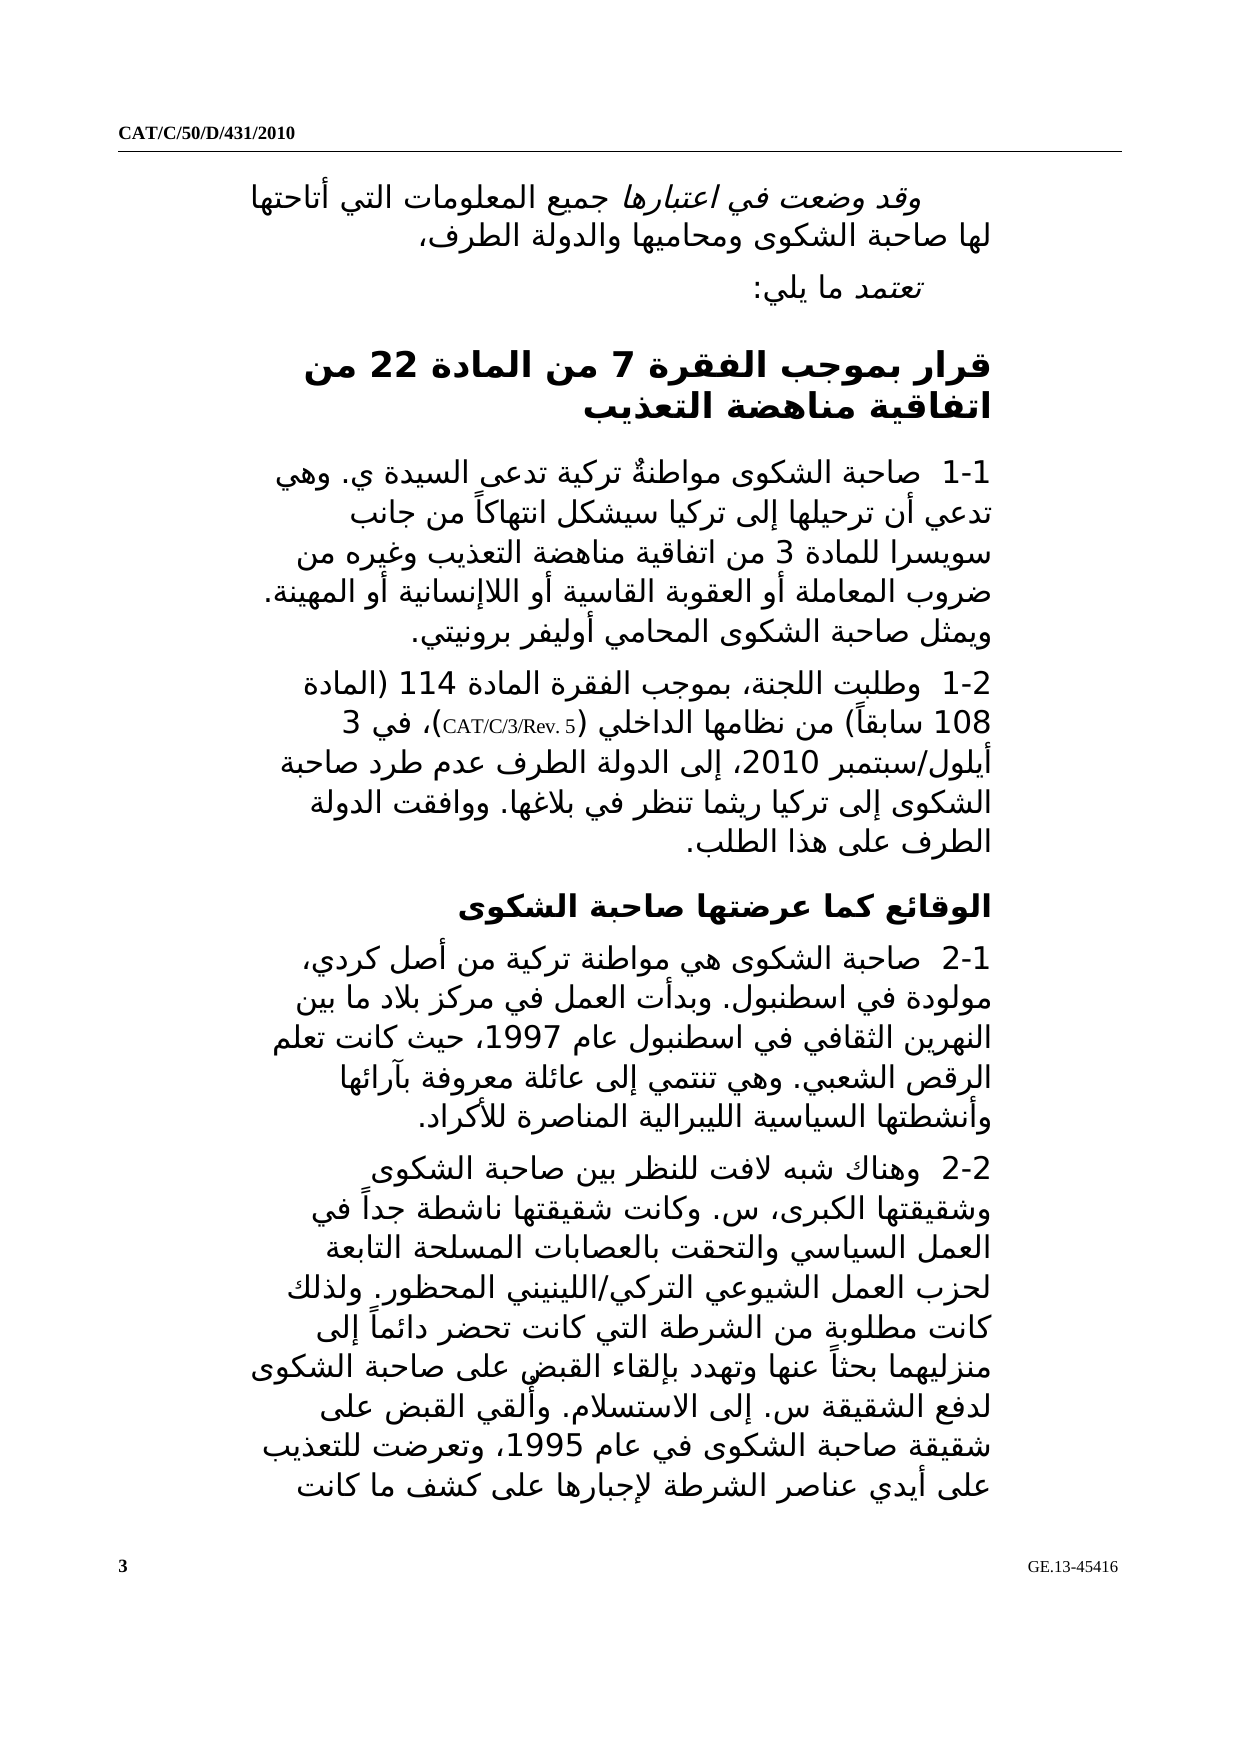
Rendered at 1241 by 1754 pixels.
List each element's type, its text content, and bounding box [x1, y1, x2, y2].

text 1-1 صاحبة الشكوى مواطنةٌ تركية تدعى السيدة ي. وهي تدعي أن ترحيلها إلى تركيا سيشكل انتهاكاً من جانب سويسرا للمادة 3 من اتفاقية مناهضة التعذيب وغيره من ضروب المعاملة أو العقوبة القاسية أو اللاإنسانية أو المهينة. ويمثل صاحبة الشكوى المحامي أوليفر برونيتي. [248, 452, 992, 650]
text وقد وضعت في اعتبارها جميع المعلومات التي أتاحتها لها صاحبة الشكوى ومحاميها والدولة الطرف، [248, 177, 992, 254]
text قرار بموجب الفقرة 7 من المادة 22 من اتفاقية مناهضة التعذيب [248, 344, 1122, 427]
text 2-1 صاحبة الشكوى هي مواطنة تركية من أصل كردي، مولودة في اسطنبول. وبدأت العمل في مركز بلاد ما بين النهرين الثقافي في اسطنبول عام 1997، حيث كانت تعلم الرقص الشعبي. وهي تنتمي إلى عائلة معروفة بآرائها وأنشطتها السياسية الليبرالية المناصرة للأكراد. [248, 938, 992, 1136]
text تعتمد ما يلي: [248, 267, 992, 306]
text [248, 1148, 992, 1504]
text 1-2 وطلبت اللجنة، بموجب الفقرة المادة 114 (المادة 108 سابقاً) من نظامها الداخلي (CAT/C/3/Rev. 5)، في 3 أيلول/سبتمبر 2010، إلى الدولة الطرف عدم طرد صاحبة الشكوى إلى تركيا ريثما تنظر في بلاغها. ووافقت الدولة الطرف على هذا الطلب. [248, 663, 992, 861]
text الوقائع كما عرضتها صاحبة الشكوى [248, 886, 1122, 925]
